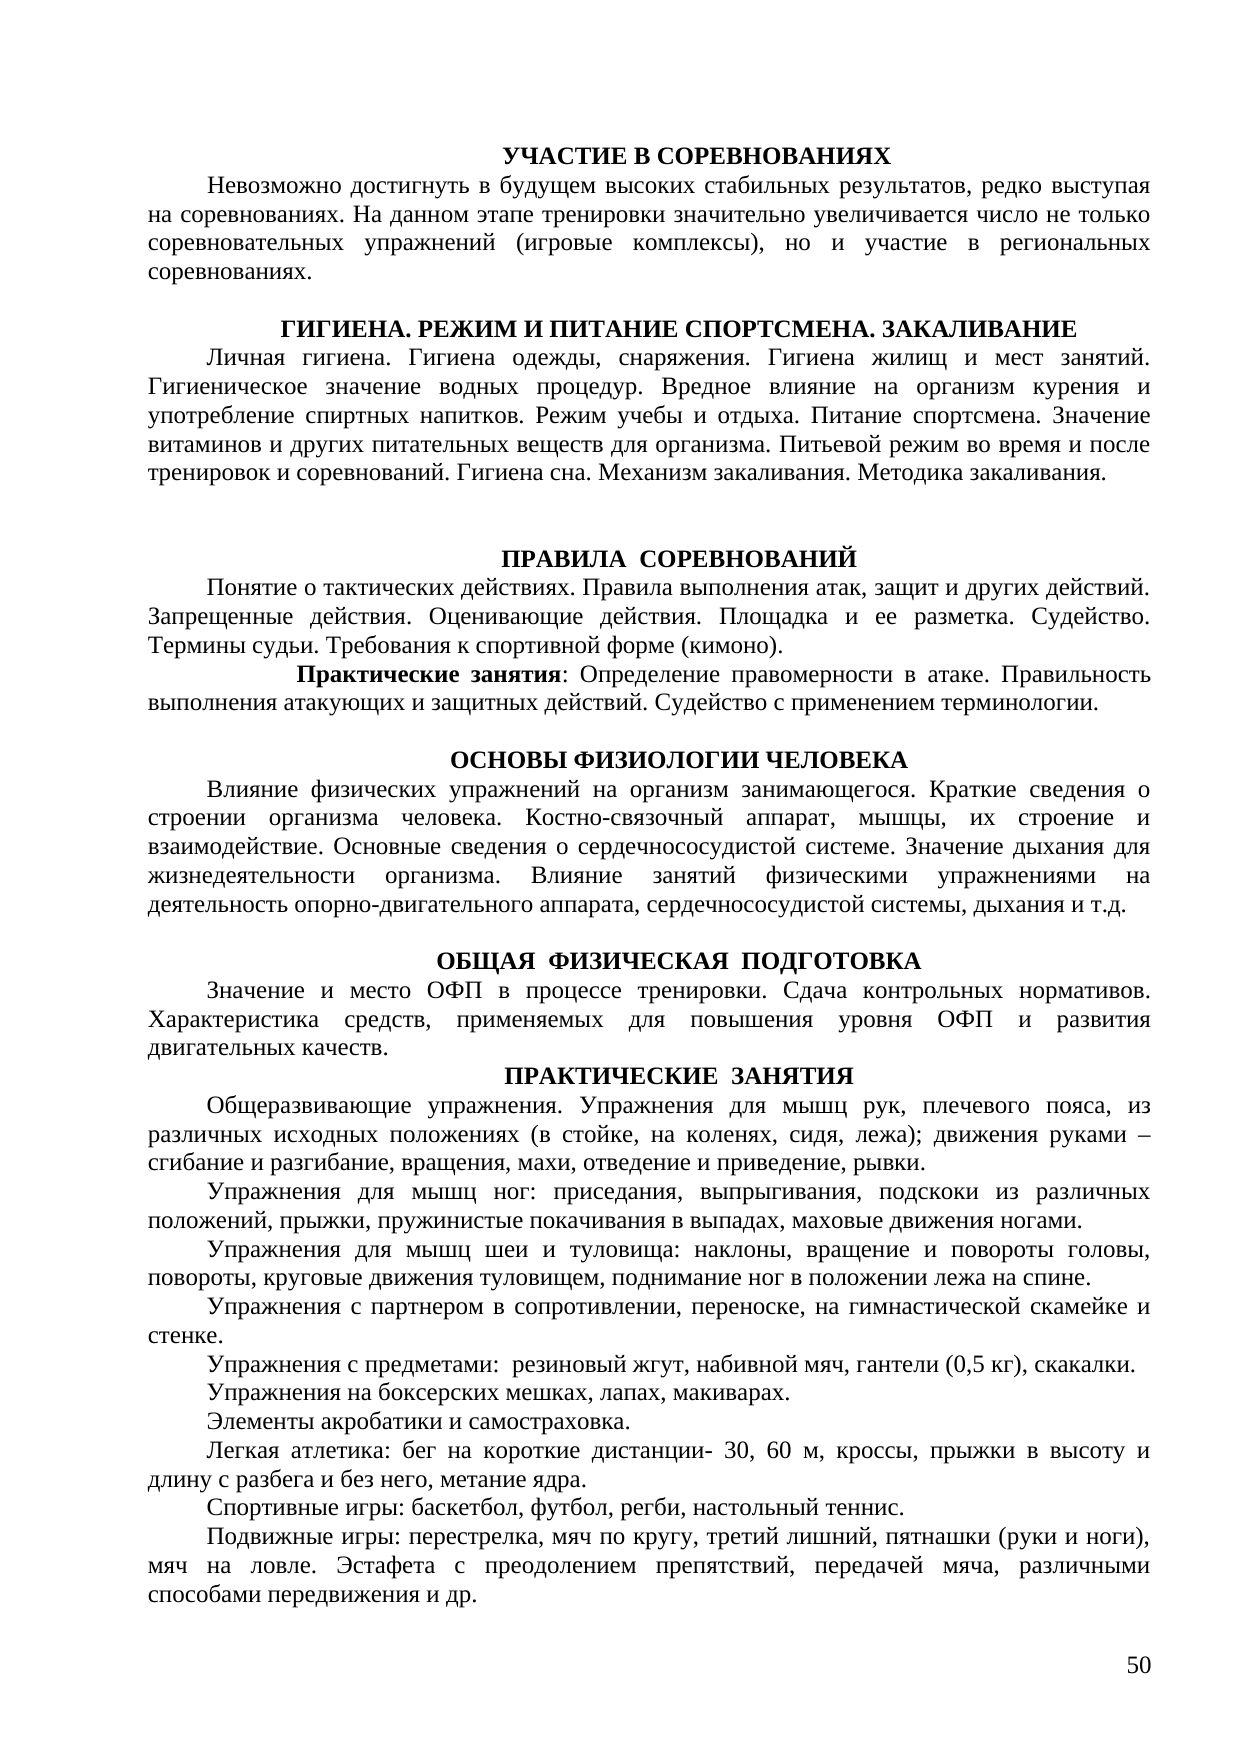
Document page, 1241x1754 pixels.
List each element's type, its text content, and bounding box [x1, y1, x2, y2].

text Подвижные игры: перестрелка, мяч по кругу, третий лишний, пятнашки (руки и ноги), мяч на ловле. Эстафета с преодолением препятствий, передачей мяча, различными способами передвижения и др. [148, 1521, 1152, 1607]
text Общеразвивающие упражнения. Упражнения для мышц рук, плечевого пояса, из различных исходных положениях (в стойке, на коленях, сидя, лежа); движения руками – сгибание и разгибание, вращения, махи, отведение и приведение, рывки. [148, 1090, 1152, 1176]
text Упражнения с партнером в сопротивлении, переноске, на гимнастической скамейке и стенке. [148, 1291, 1152, 1349]
text Упражнения с предметами: резиновый жгут, набивной мяч, гантели (0,5 кг), скакалки. [148, 1349, 1152, 1377]
text ПРАКТИЧЕСКИЕ ЗАНЯТИЯ [148, 1061, 1152, 1090]
text Понятие о тактических действиях. Правила выполнения атак, защит и других действий. Запрещенные действия. Оценивающие действия. Площадка и ее разметка. Судейство. Термины судьи. Требования к спортивной форме (кимоно). [148, 572, 1152, 659]
text ПРАВИЛА СОРЕВНОВАНИЙ [148, 544, 1152, 572]
text Влияние физических упражнений на организм занимающегося. Краткие сведения о строении организма человека. Костно-связочный аппарат, мышцы, их строение и взаимодействие. Основные сведения о сердечнососудистой системе. Значение дыхания для жизнедеятельности организма. Влияние занятий физическими упражнениями на деятельность опорно-двигательного аппарата, сердечнососудистой системы, дыхания и т.д. [148, 774, 1152, 917]
text Элементы акробатики и самостраховка. [148, 1406, 1152, 1435]
text Легкая атлетика: бег на короткие дистанции- 30, 60 м, кроссы, прыжки в высоту и длину с разбега и без него, метание ядра. [148, 1435, 1152, 1492]
text Невозможно достигнуть в будущем высоких стабильных результатов, редко выступая на соревнованиях. На данном этапе тренировки значительно увеличивается число не только соревновательных упражнений (игровые комплексы), но и участие в региональных соревнованиях. [148, 170, 1152, 285]
text Упражнения на боксерских мешках, лапах, макиварах. [148, 1377, 1152, 1406]
text Спортивные игры: баскетбол, футбол, регби, настольный теннис. [148, 1492, 1152, 1521]
text ОСНОВЫ ФИЗИОЛОГИИ ЧЕЛОВЕКА [148, 745, 1152, 774]
text Личная гигиена. Гигиена одежды, снаряжения. Гигиена жилищ и мест занятий. Гигиеническое значение водных процедур. Вредное влияние на организм курения и употребление спиртных напитков. Режим учебы и отдыха. Питание спортсмена. Значение витаминов и других питательных веществ для организма. Питьевой режим во время и после тренировок и соревнований. Гигиена сна. Механизм закаливания. Методика закаливания. [148, 342, 1152, 486]
text Практические занятия: Определение правомерности в атаке. Правильность выполнения атакующих и защитных действий. Судейство с применением терминологии. [148, 659, 1152, 716]
text Упражнения для мышц шеи и туловища: наклоны, вращение и повороты головы, повороты, круговые движения туловищем, поднимание ног в положении лежа на спине. [148, 1234, 1152, 1291]
text УЧАСТИЕ В СОРЕВНОВАНИЯХ [241, 141, 1152, 170]
text ГИГИЕНА. РЕЖИМ И ПИТАНИЕ СПОРТСМЕНА. ЗАКАЛИВАНИЕ [148, 314, 1152, 342]
text Упражнения для мышц ног: приседания, выпрыгивания, подскоки из различных положений, прыжки, пружинистые покачивания в выпадах, маховые движения ногами. [148, 1176, 1152, 1234]
text Значение и место ОФП в процессе тренировки. Сдача контрольных нормативов. Характеристика средств, применяемых для повышения уровня ОФП и развития двигательных качеств. [148, 975, 1152, 1061]
text ОБЩАЯ ФИЗИЧЕСКАЯ ПОДГОТОВКА [148, 946, 1152, 975]
